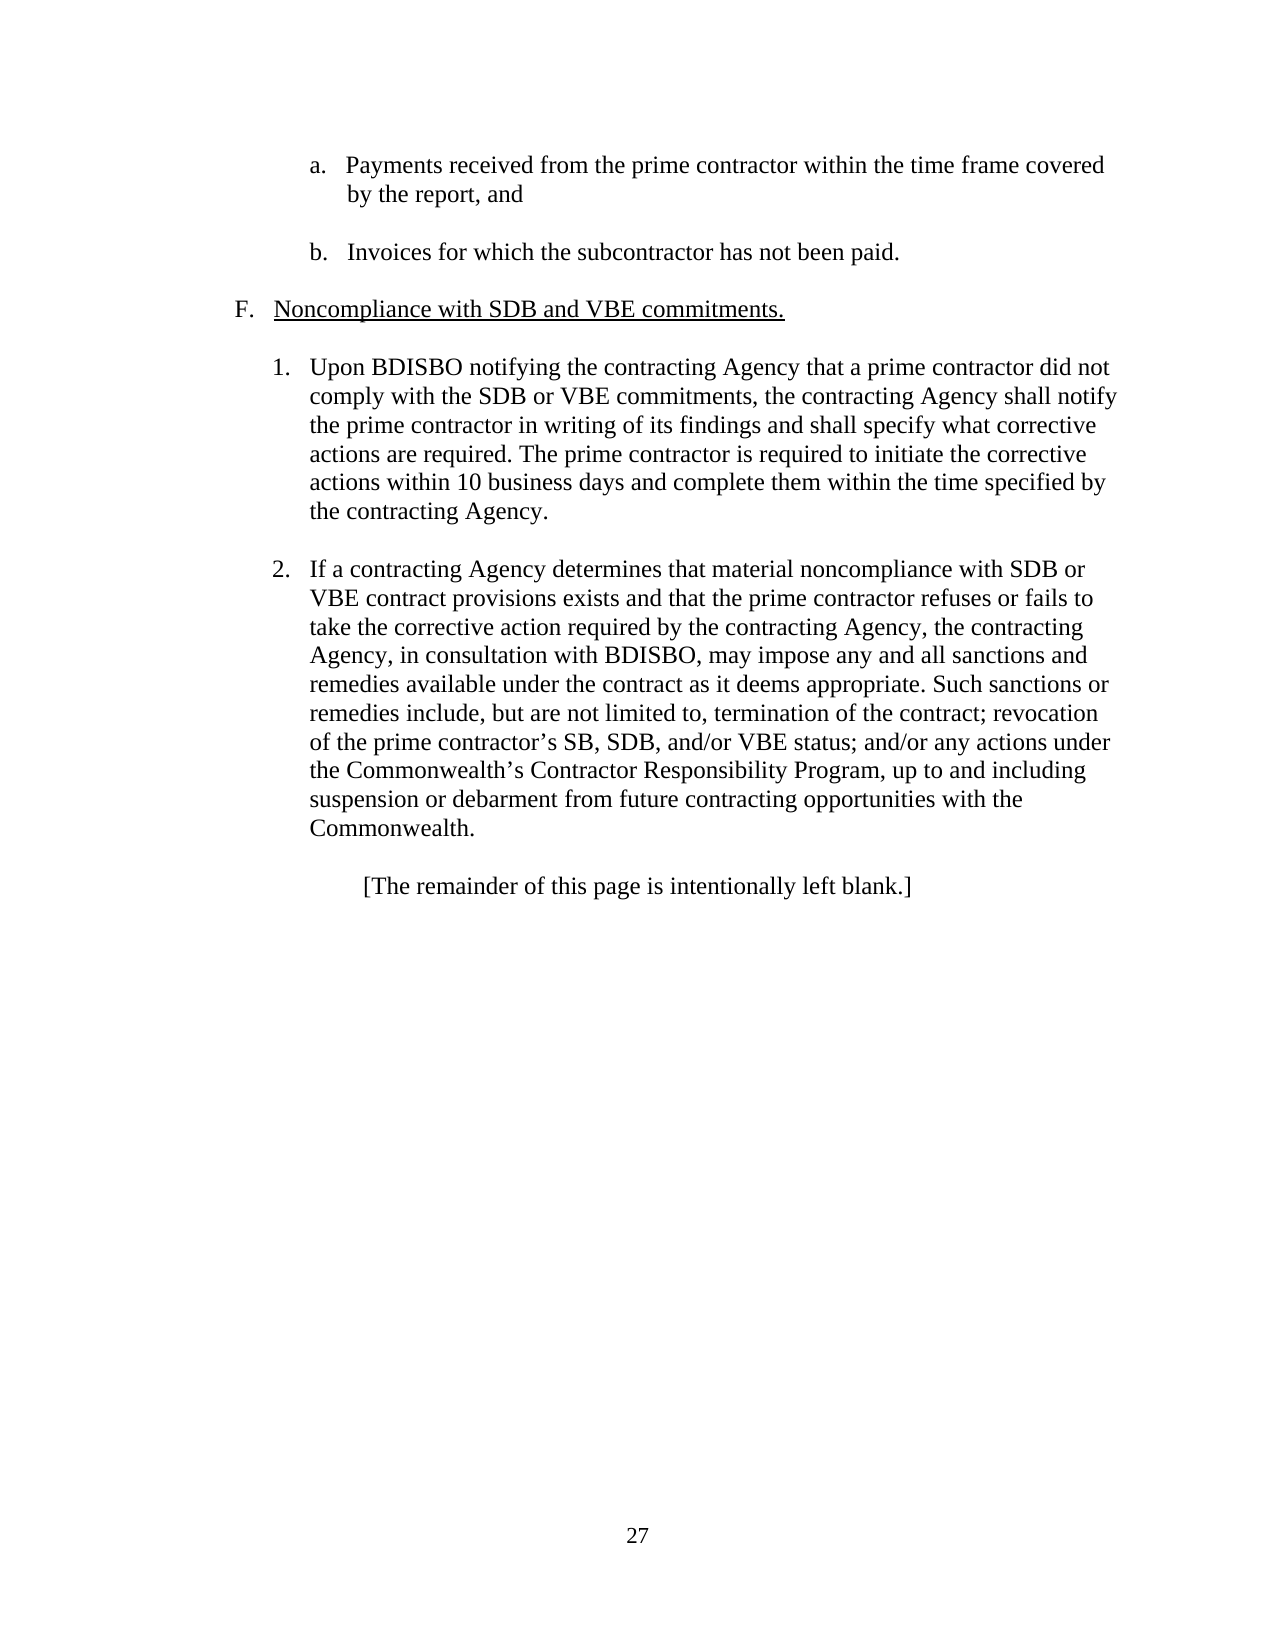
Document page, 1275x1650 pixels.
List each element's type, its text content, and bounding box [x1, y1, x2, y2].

text 1. Upon BDISBO notifying the contracting Agency that a prime contractor did not comply with the SDB or VBE commitments, the contracting Agency shall notify the prime contractor in writing of its findings and shall specify what corrective actions are required. The prime contractor is required to initiate the corrective actions within 10 business days and complete them within the time specified by the contracting Agency. [272, 352, 1125, 525]
text b. Invoices for which the subcontractor has not been paid. [150, 237, 1125, 265]
text a. Payments received from the prime contractor within the time frame covered by the report, and [309, 150, 1125, 207]
text [The remainder of this page is intentionally left blank.] [150, 871, 1125, 899]
text F. Noncompliance with SDB and VBE commitments. [150, 294, 1125, 323]
text 2. If a contracting Agency determines that material noncompliance with SDB or VBE contract provisions exists and that the prime contractor refuses or fails to take the corrective action required by the contracting Agency, the contracting Agency, in consultation with BDISBO, may impose any and all sanctions and remedies available under the contract as it deems appropriate. Such sanctions or remedies include, but are not limited to, termination of the contract; revocation of the prime contractor’s SB, SDB, and/or VBE status; and/or any actions under the Commonwealth’s Contractor Responsibility Program, up to and including suspension or debarment from future contracting opportunities with the Commonwealth. [272, 554, 1125, 842]
